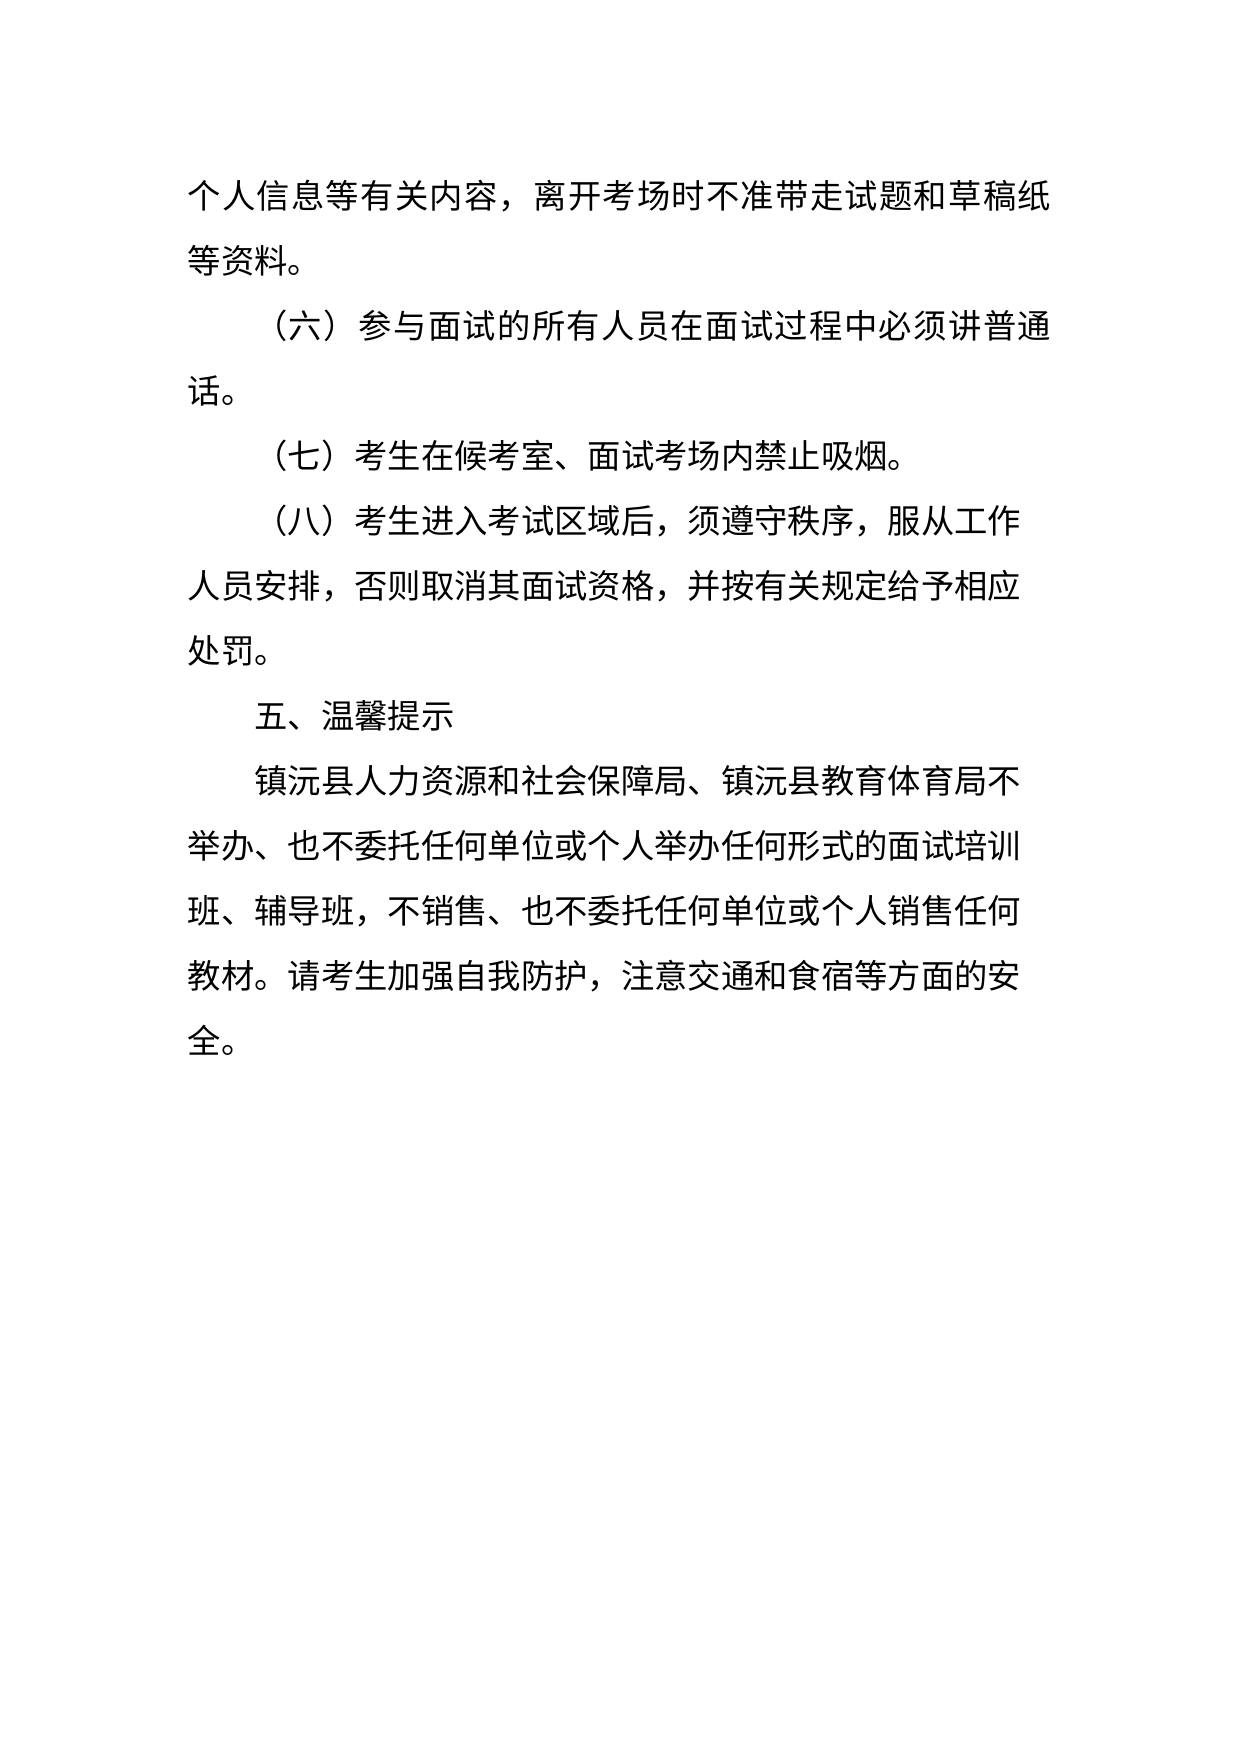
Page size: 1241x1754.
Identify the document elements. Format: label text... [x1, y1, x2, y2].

text 五、温馨提示 [187, 682, 1053, 747]
text （六）参与面试的所有人员在面试过程中必须讲普通话。 [187, 292, 1053, 422]
text （八）考生进入考试区域后，须遵守秩序，服从工作人员安排，否则取消其面试资格，并按有关规定给予相应处罚。 [187, 487, 1053, 682]
text （七）考生在候考室、面试考场内禁止吸烟。 [187, 422, 1053, 487]
text 镇沅县人力资源和社会保障局、镇沅县教育体育局不举办、也不委托任何单位或个人举办任何形式的面试培训班、辅导班，不销售、也不委托任何单位或个人销售任何教材。请考生加强自我防护，注意交通和食宿等方面的安全。 [187, 747, 1053, 1072]
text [187, 162, 1053, 292]
